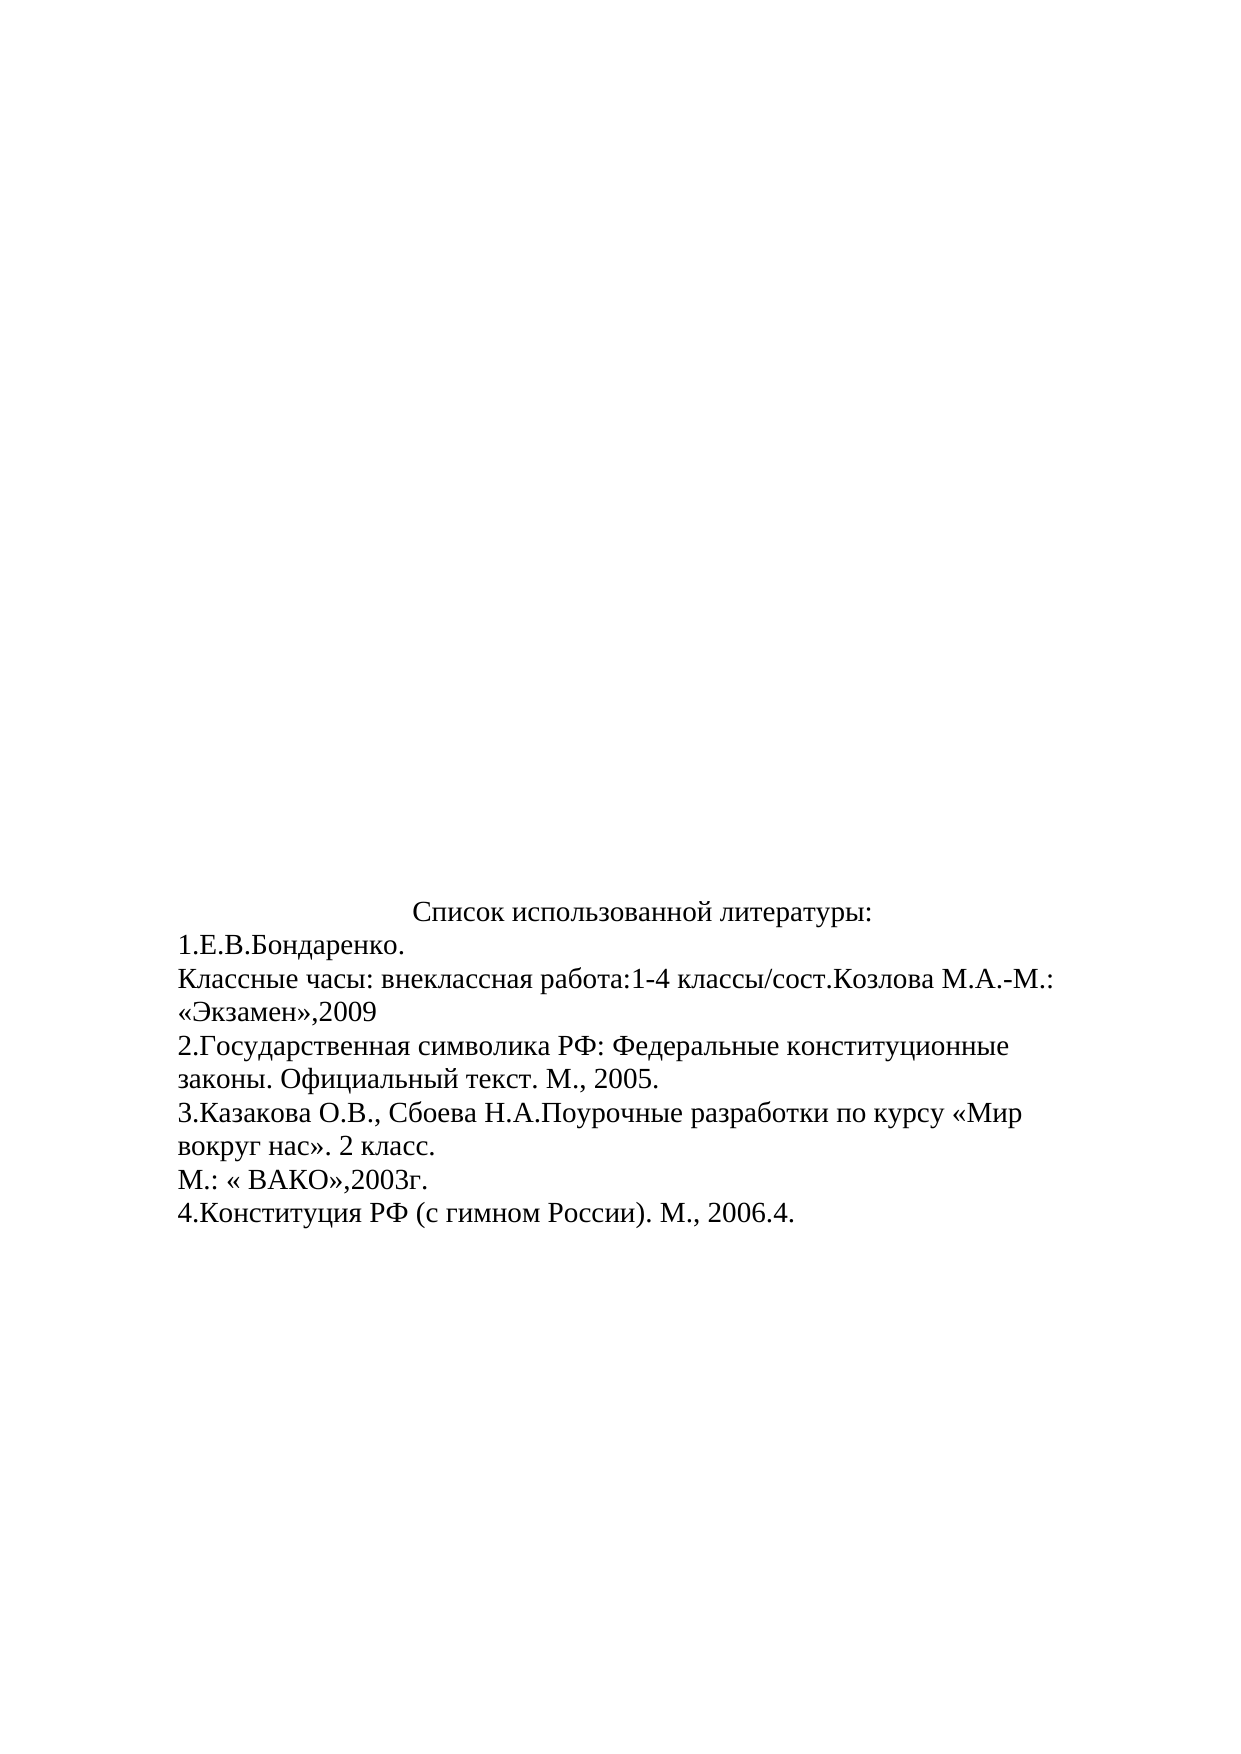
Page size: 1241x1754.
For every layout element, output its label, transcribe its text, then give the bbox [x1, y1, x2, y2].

text 3.Казакова О.В., Сбоева Н.А.Поурочные разработки по курсу «Мир вокруг нас». 2 класс. [177, 1095, 1107, 1162]
text Список использованной литературы: [177, 894, 1107, 927]
text 1.Е.В.Бондаренко. [177, 927, 1107, 961]
text 2.Государственная символика РФ: Федеральные конституционные законы. Официальный текст. М., 2005. [177, 1028, 1107, 1095]
text М.: « ВАКО»,2003г. 4.Конституция РФ (с гимном России). М., 2006.4. [177, 1162, 1107, 1229]
text Классные часы: внеклассная работа:1-4 классы/сост.Козлова М.А.-М.: «Экзамен»,2009 [177, 961, 1107, 1028]
